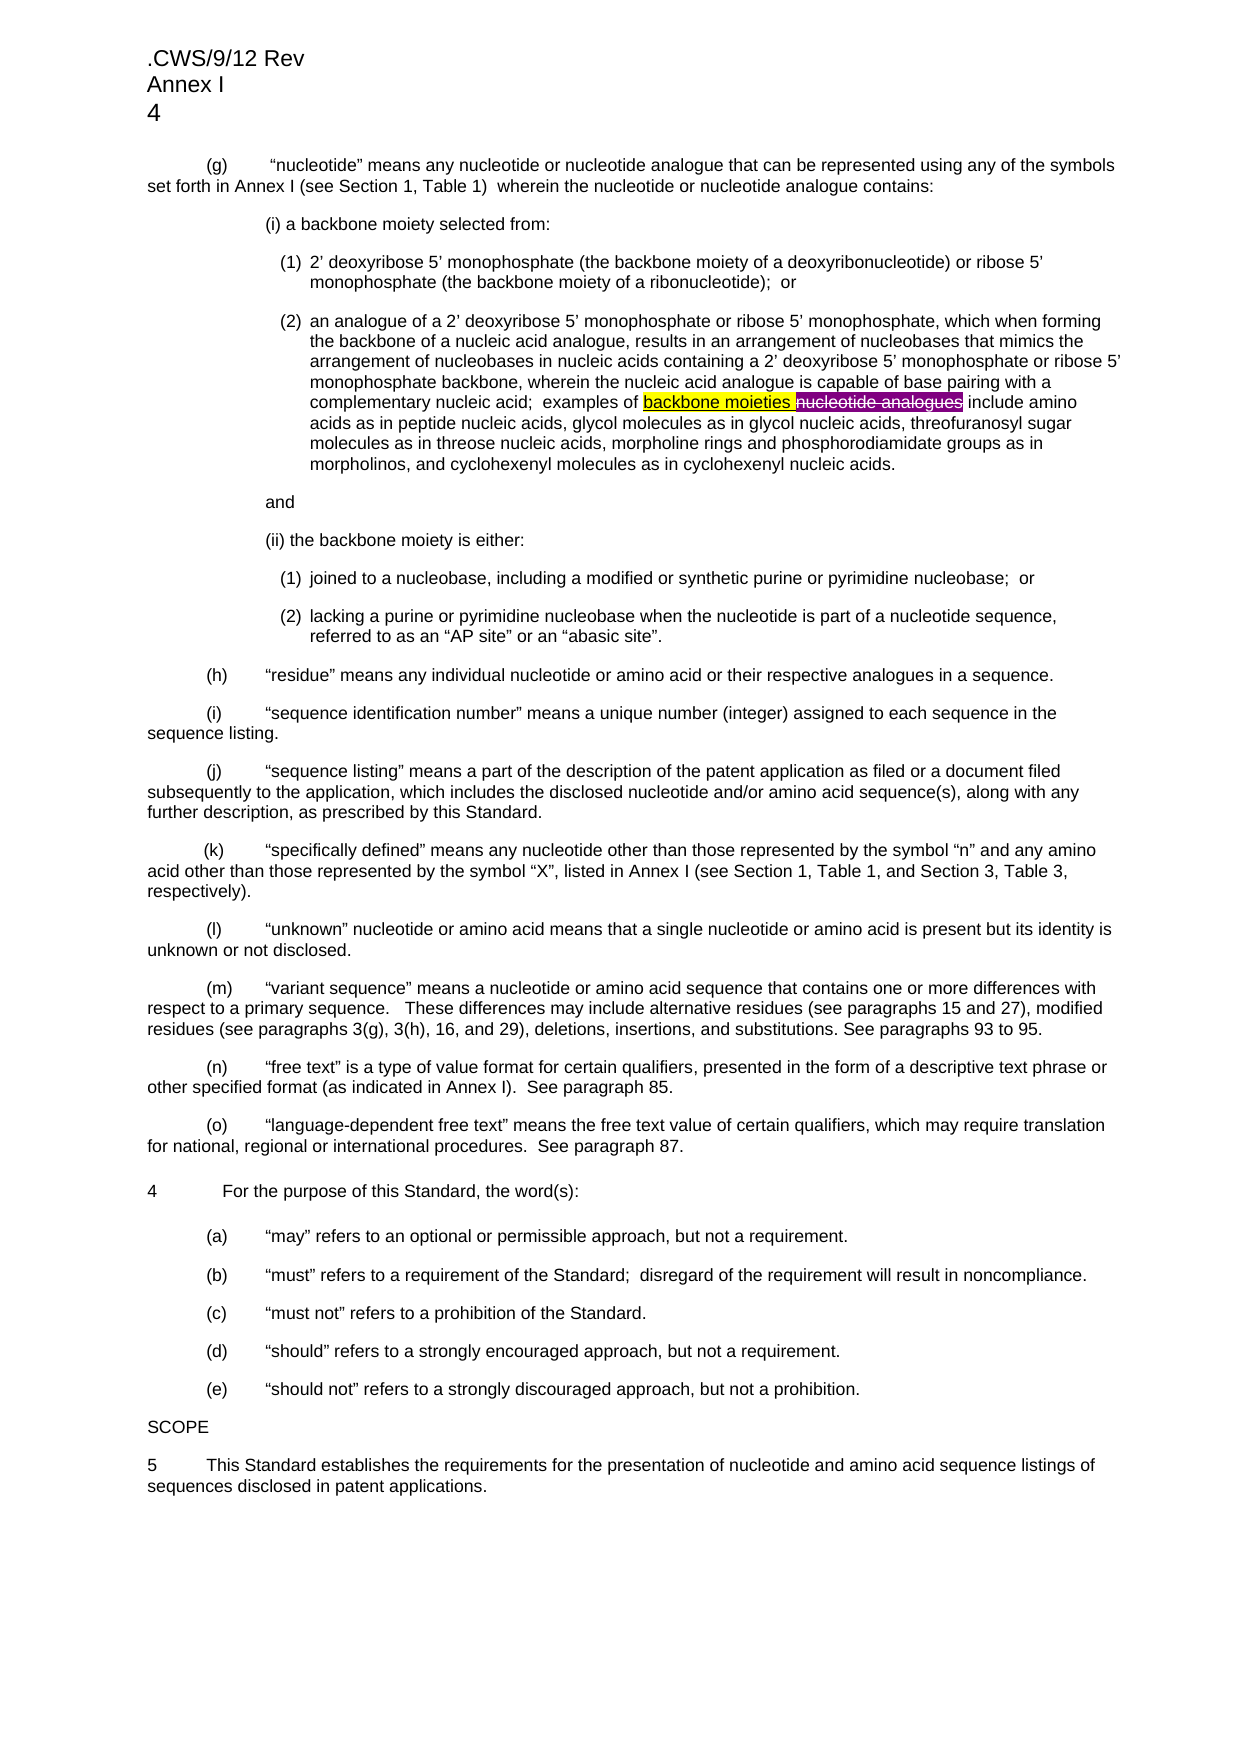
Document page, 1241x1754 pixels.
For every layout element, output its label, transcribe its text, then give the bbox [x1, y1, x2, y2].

subtitle SCOPE [147, 1417, 1122, 1437]
list “specifically defined” means any nucleotide other than those represented by the symbol “n” and any amino acid other than those represented by the symbol “X”, listed in Annex I (see Section 1, Table 1, and Section 3, Table 3, respectively). [147, 840, 1122, 901]
list “variant sequence” means a nucleotide or amino acid sequence that contains one or more differences with respect to a primary sequence. These differences may include alternative residues (see paragraphs 15 and 27), modified residues (see paragraphs 3(g), 3(h), 16, and 29), deletions, insertions, and substitutions. See paragraphs 93 to 95. [147, 977, 1122, 1039]
list For the purpose of this Standard, the word(s): [147, 1181, 1122, 1201]
list (d) “should” refers to a strongly encouraged approach, but not a requirement. [147, 1341, 1122, 1361]
list and [206, 491, 1122, 512]
list (ii) the backbone moiety is either: [206, 529, 1122, 550]
list (b) “must” refers to a requirement of the Standard; disregard of the requirement will result in noncompliance. [147, 1264, 1122, 1285]
list “sequence listing” means a part of the description of the patent application as filed or a document filed subsequently to the application, which includes the disclosed nucleotide and/or amino acid sequence(s), along with any further description, as prescribed by this Standard. [147, 761, 1122, 822]
list “language-dependent free text” means the free text value of certain qualifiers, which may require translation for national, regional or international procedures. See paragraph 87. [147, 1115, 1122, 1156]
list (c) “must not” refers to a prohibition of the Standard. [147, 1302, 1122, 1323]
list (e) “should not” refers to a strongly discouraged approach, but not a prohibition. [147, 1379, 1122, 1399]
list (a) “may” refers to an optional or permissible approach, but not a requirement. [147, 1226, 1122, 1247]
list “nucleotide” means any nucleotide or nucleotide analogue that can be represented using any of the symbols set forth in Annex I (see Section 1, Table 1) wherein the nucleotide or nucleotide analogue contains: [147, 155, 1122, 196]
list (i) a backbone moiety selected from: [206, 214, 1122, 234]
list an analogue of a 2’ deoxyribose 5’ monophosphate or ribose 5’ monophosphate, which when forming the backbone of a nucleic acid analogue, results in an arrangement of nucleobases that mimics the arrangement of nucleobases in nucleic acids containing a 2’ deoxyribose 5’ monophosphate or ribose 5’ monophosphate backbone, wherein the nucleic acid analogue is capable of base pairing with a complementary nucleic acid; examples of backbone moieties nucleotide analogues include amino acids as in peptide nucleic acids, glycol molecules as in glycol nucleic acids, threofuranosyl sugar molecules as in threose nucleic acids, morpholine rings and phosphorodiamidate groups as in morpholinos, and cyclohexenyl molecules as in cyclohexenyl nucleic acids. [280, 310, 1122, 474]
list lacking a purine or pyrimidine nucleobase when the nucleotide is part of a nucleotide sequence, referred to as an “AP site” or an “abasic site”. [280, 606, 1122, 647]
list joined to a nucleobase, including a modified or synthetic purine or pyrimidine nucleobase; or [280, 568, 1122, 588]
list “sequence identification number” means a unique number (integer) assigned to each sequence in the sequence listing. [147, 702, 1122, 743]
list 2’ deoxyribose 5’ monophosphate (the backbone moiety of a deoxyribonucleotide) or ribose 5’ monophosphate (the backbone moiety of a ribonucleotide); or [280, 252, 1122, 293]
list This Standard establishes the requirements for the presentation of nucleotide and amino acid sequence listings of sequences disclosed in patent applications. [147, 1455, 1122, 1496]
list “residue” means any individual nucleotide or amino acid or their respective analogues in a sequence. [147, 664, 1122, 685]
list “unknown” nucleotide or amino acid means that a single nucleotide or amino acid is present but its identity is unknown or not disclosed. [147, 919, 1122, 960]
list “free text” is a type of value format for certain qualifiers, presented in the form of a descriptive text phrase or other specified format (as indicated in Annex I). See paragraph 85. [147, 1056, 1122, 1097]
